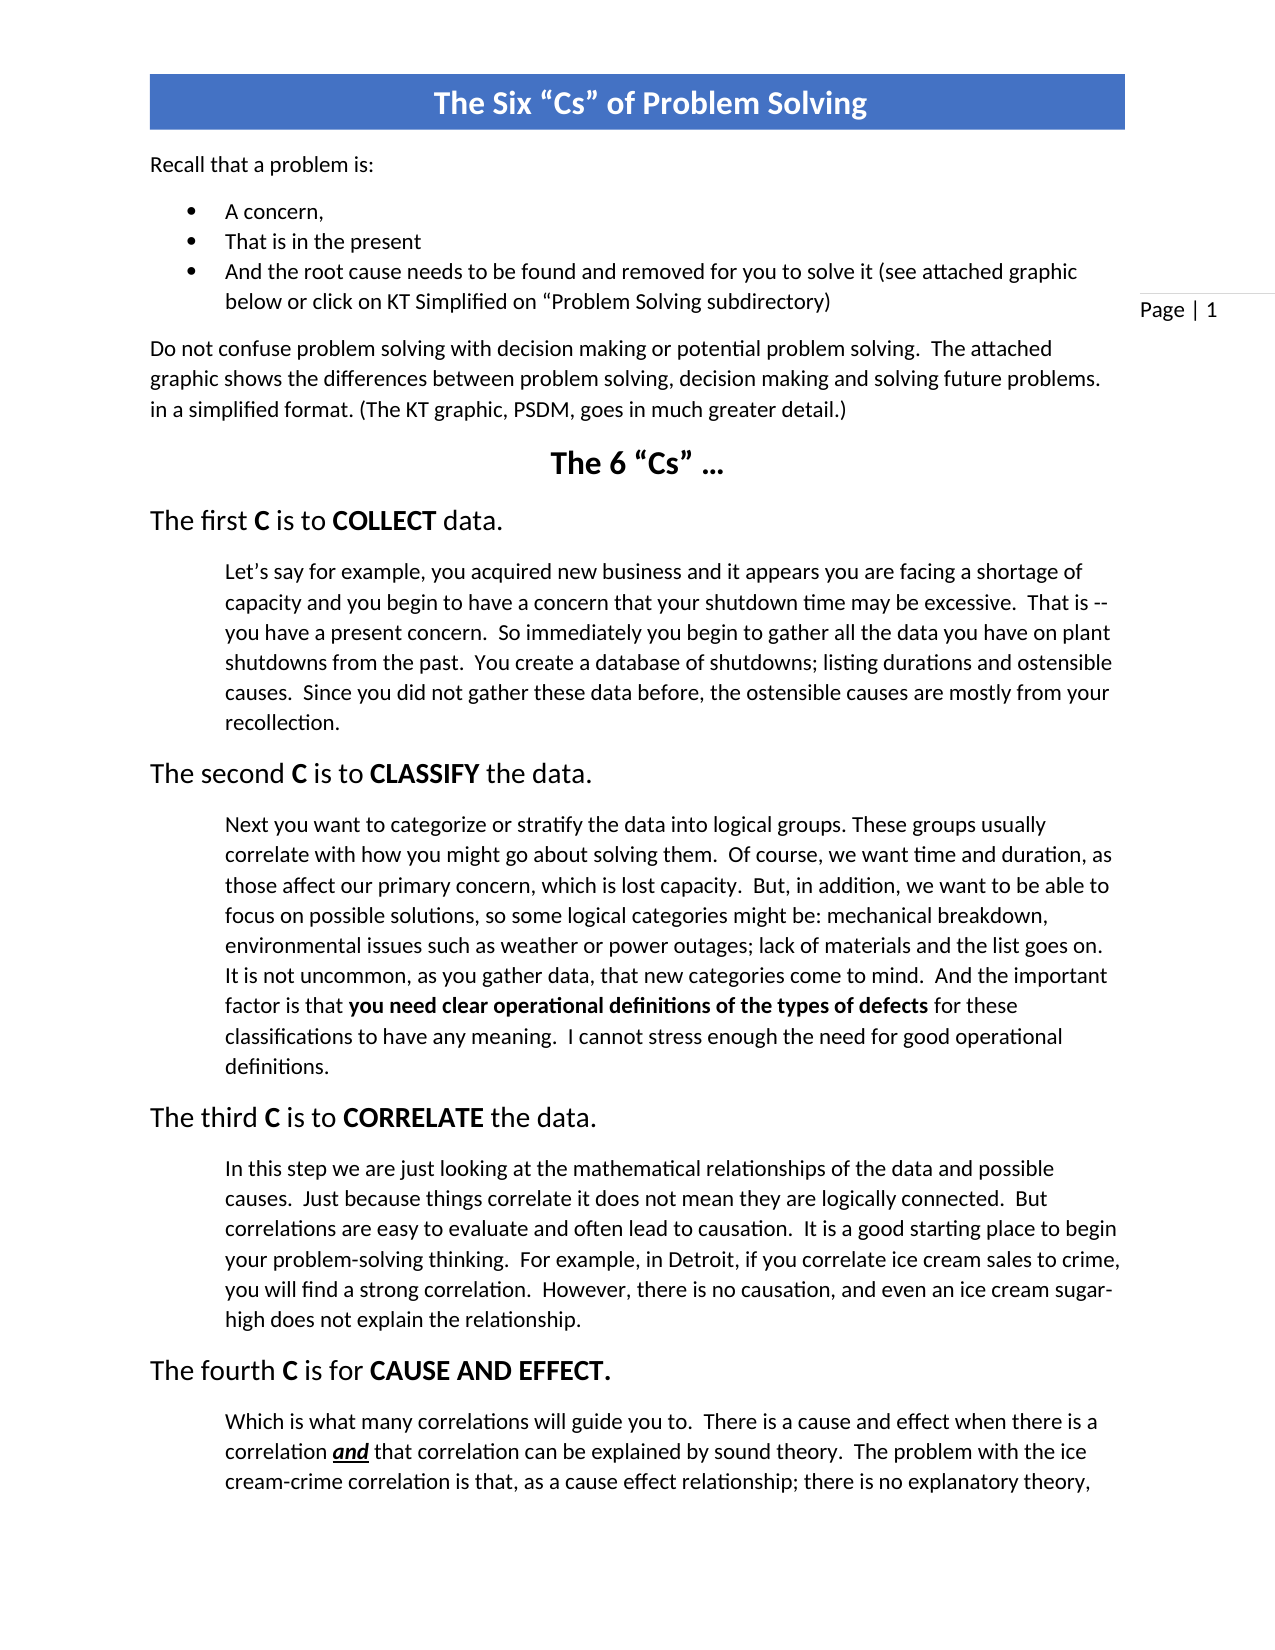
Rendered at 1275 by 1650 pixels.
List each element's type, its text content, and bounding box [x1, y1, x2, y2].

text In this step we are just looking at the mathematical relationships of the data and possible causes. Just because things correlate it does not mean they are logically connected. But correlations are easy to evaluate and often lead to causation. It is a good starting place to begin your problem-solving thinking. For example, in Detroit, if you correlate ice cream sales to crime, you will find a strong correlation. However, there is no causation, and even an ice cream sugar-high does not explain the relationship. [225, 1154, 1125, 1333]
text Next you want to categorize or stratify the data into logical groups. These groups usually correlate with how you might go about solving them. Of course, we want time and duration, as those affect our primary concern, which is lost capacity. But, in addition, we want to be able to focus on possible solutions, so some logical categories might be: mechanical breakdown, environmental issues such as weather or power outages; lack of materials and the list goes on. It is not uncommon, as you gather data, that new categories come to mind. And the important factor is that you need clear operational definitions of the types of defects for these classifications to have any meaning. I cannot stress enough the need for good operational definitions. [225, 810, 1125, 1080]
list A concern, [187, 197, 1125, 225]
list That is in the present [187, 227, 1125, 255]
text The 6 “Cs” … [150, 442, 1125, 482]
text The first C is to COLLECT data. [150, 502, 1125, 538]
text Recall that a problem is: [150, 150, 1125, 178]
text The second C is to CLASSIFY the data. [150, 755, 1125, 791]
text Do not confuse problem solving with decision making or potential problem solving. The attached graphic shows the differences between problem solving, decision making and solving future problems. in a simplified format. (The KT graphic, PSDM, goes in much greater detail.) [150, 334, 1125, 423]
text Let’s say for example, you acquired new business and it appears you are facing a shortage of capacity and you begin to have a concern that your shutdown time may be excessive. That is --you have a present concern. So immediately you begin to gather all the data you have on plant shutdowns from the past. You create a database of shutdowns; listing durations and ostensible causes. Since you did not gather these data before, the ostensible causes are mostly from your recollection. [225, 557, 1125, 736]
text The third C is to CORRELATE the data. [150, 1099, 1125, 1134]
text The fourth C is for CAUSE AND EFFECT. [150, 1352, 1125, 1388]
list And the root cause needs to be found and removed for you to solve it (see attached graphic below or click on KT Simplified on “Problem Solving subdirectory) [187, 257, 1125, 316]
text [225, 1407, 1125, 1496]
